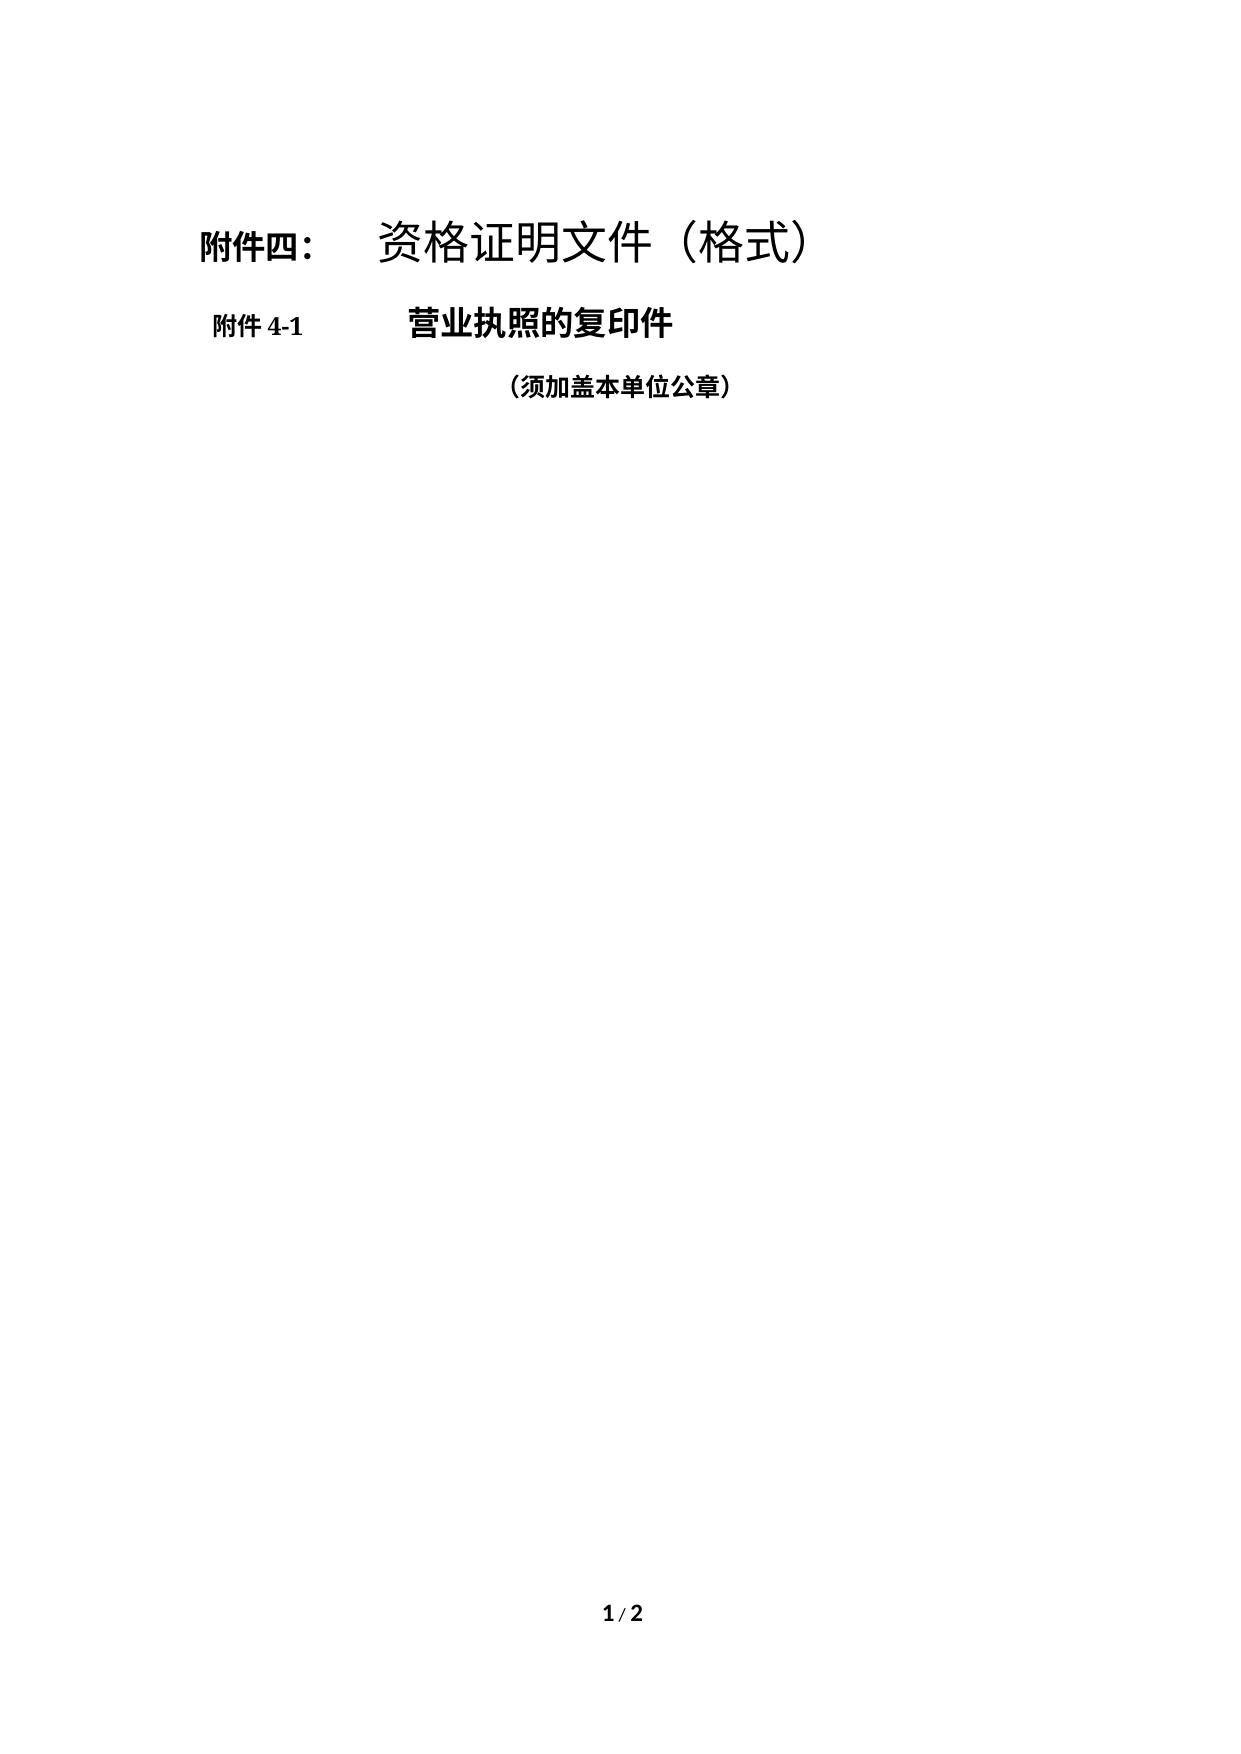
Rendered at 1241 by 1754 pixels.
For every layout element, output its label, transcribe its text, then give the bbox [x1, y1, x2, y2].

text 附件四： 资格证明文件（格式） [187, 191, 1028, 288]
text 附件4-1 营业执照的复印件 [187, 288, 1053, 353]
text （须加盖本单位公章） [187, 353, 1053, 418]
